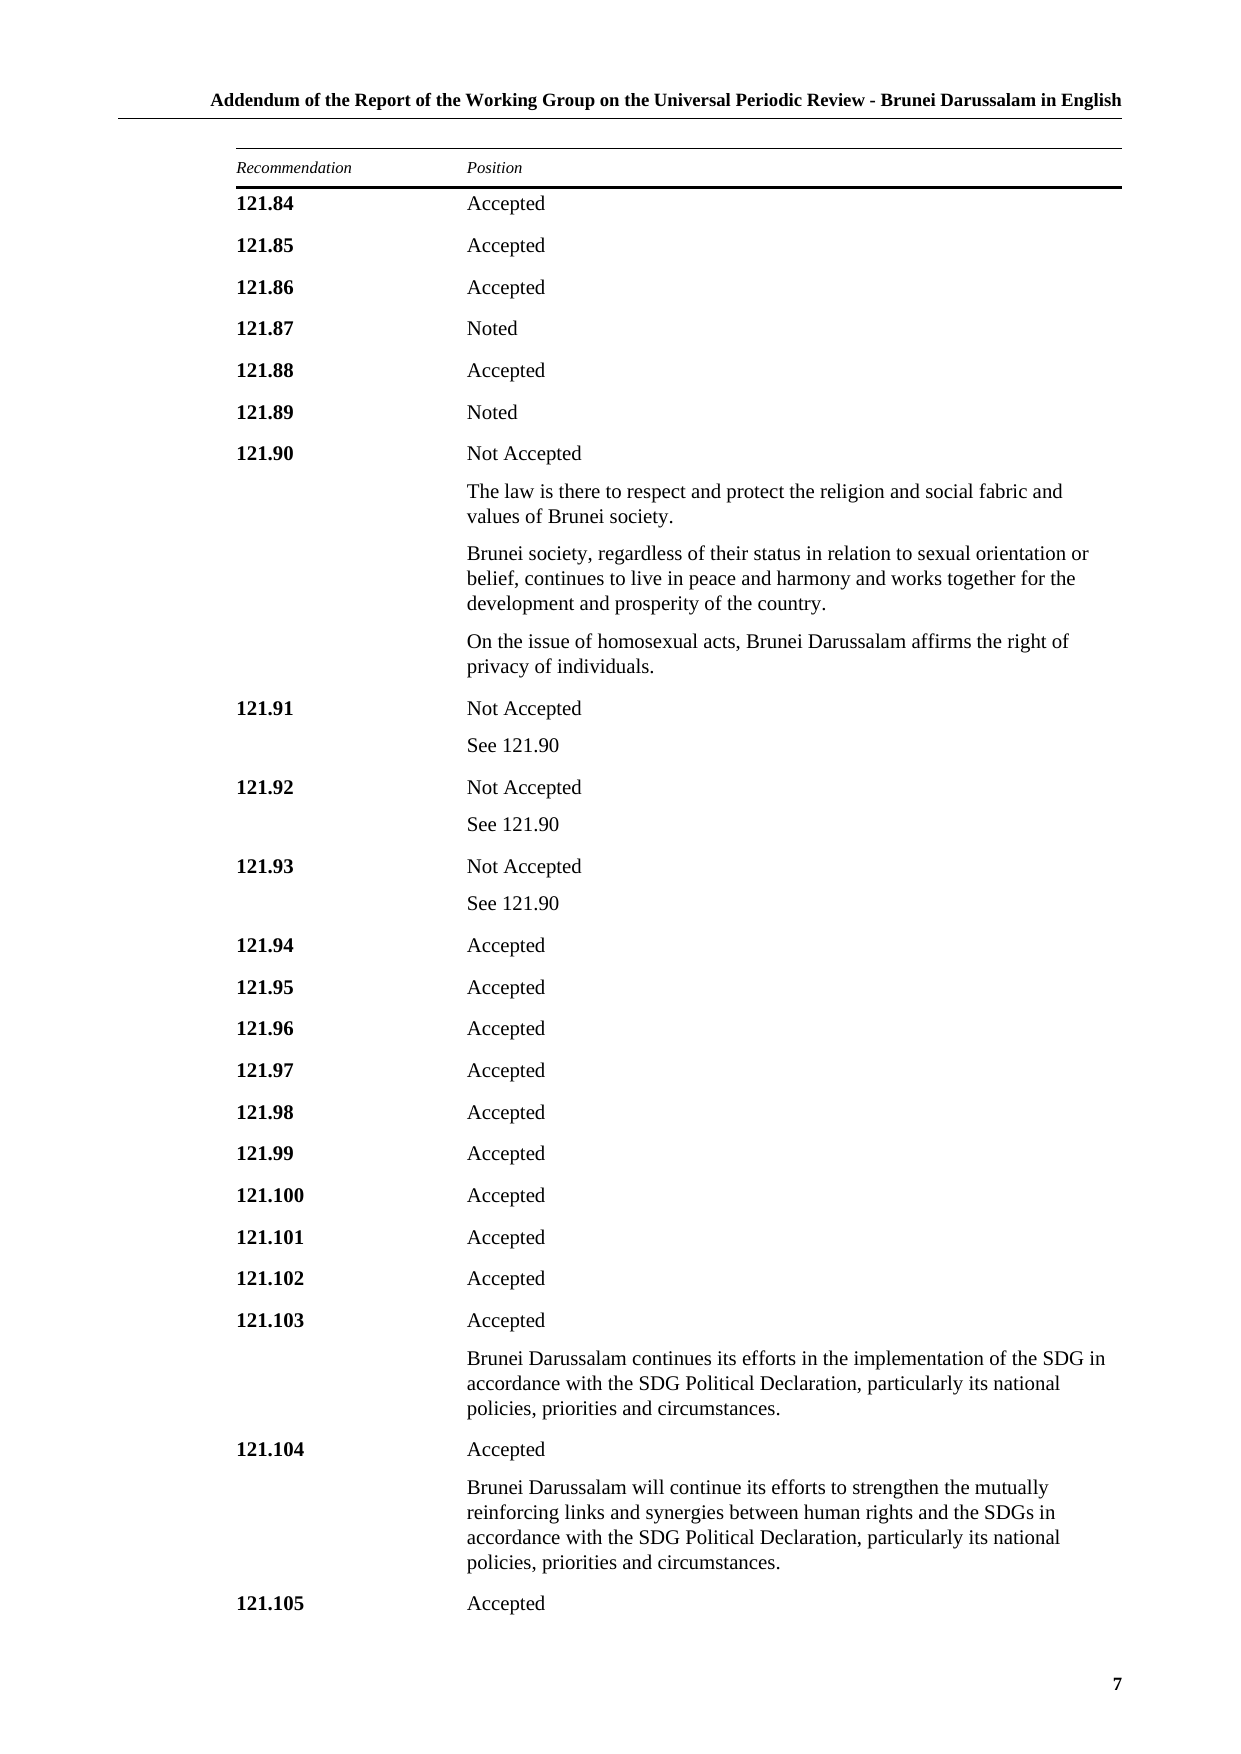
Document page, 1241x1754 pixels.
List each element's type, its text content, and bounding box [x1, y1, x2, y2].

table_cell 121.92 [236, 770, 467, 849]
table_cell 121.87 [236, 311, 467, 353]
table_cell 121.96 [236, 1011, 467, 1053]
table_cell Accepted [467, 1136, 1122, 1178]
table_cell 121.105 [236, 1586, 467, 1628]
table_header Recommendation [236, 149, 467, 186]
table_cell Accepted [467, 353, 1122, 394]
table_cell 121.91 [236, 690, 467, 769]
table_cell 121.97 [236, 1053, 467, 1094]
table_cell Accepted [467, 189, 1122, 228]
table_cell 121.103 [236, 1303, 467, 1432]
table_cell 121.90 [236, 436, 467, 690]
table_cell Noted [467, 311, 1122, 353]
table_cell Noted [467, 395, 1122, 436]
table_cell Accepted Brunei Darussalam continues its efforts in the implementation of the SDG in accordance with the SDG Political Declaration, particularly its national policies, priorities and circumstances. [467, 1303, 1122, 1432]
table_cell 121.95 [236, 970, 467, 1011]
table_cell 121.84 [236, 189, 467, 228]
table_cell Accepted [467, 1095, 1122, 1136]
table_cell Accepted [467, 228, 1122, 269]
table_cell 121.99 [236, 1136, 467, 1178]
table_cell Not Accepted The law is there to respect and protect the religion and social fabric and values of Brunei society. Brunei society, regardless of their status in relation to sexual orientation or belief, continues to live in peace and harmony and works together for the development and prosperity of the country. On the issue of homosexual acts, Brunei Darussalam affirms the right of privacy of individuals. [467, 436, 1122, 690]
table_cell Accepted [467, 1053, 1122, 1094]
table_cell 121.93 [236, 849, 467, 928]
table_cell Accepted [467, 1011, 1122, 1053]
table_cell 121.89 [236, 395, 467, 436]
table_cell Accepted [467, 1586, 1122, 1628]
table_cell 121.102 [236, 1261, 467, 1303]
table_cell 121.85 [236, 228, 467, 269]
table_cell 121.94 [236, 928, 467, 969]
table_cell Not Accepted See 121.90 [467, 849, 1122, 928]
table_cell Not Accepted See 121.90 [467, 690, 1122, 769]
table_cell 121.101 [236, 1220, 467, 1261]
table_cell 121.98 [236, 1095, 467, 1136]
table_cell 121.86 [236, 270, 467, 311]
table_cell Accepted [467, 270, 1122, 311]
table_cell Accepted [467, 1220, 1122, 1261]
table_cell Accepted [467, 1261, 1122, 1303]
table_cell 121.88 [236, 353, 467, 394]
table_header Position [467, 149, 1122, 186]
table_cell Accepted [467, 928, 1122, 969]
table_cell Accepted [467, 970, 1122, 1011]
table_cell Not Accepted See 121.90 [467, 770, 1122, 849]
table_cell 121.104 [236, 1432, 467, 1586]
table_cell Accepted Brunei Darussalam will continue its efforts to strengthen the mutually reinforcing links and synergies between human rights and the SDGs in accordance with the SDG Political Declaration, particularly its national policies, priorities and circumstances. [467, 1432, 1122, 1586]
table_cell Accepted [467, 1178, 1122, 1219]
table_cell 121.100 [236, 1178, 467, 1219]
